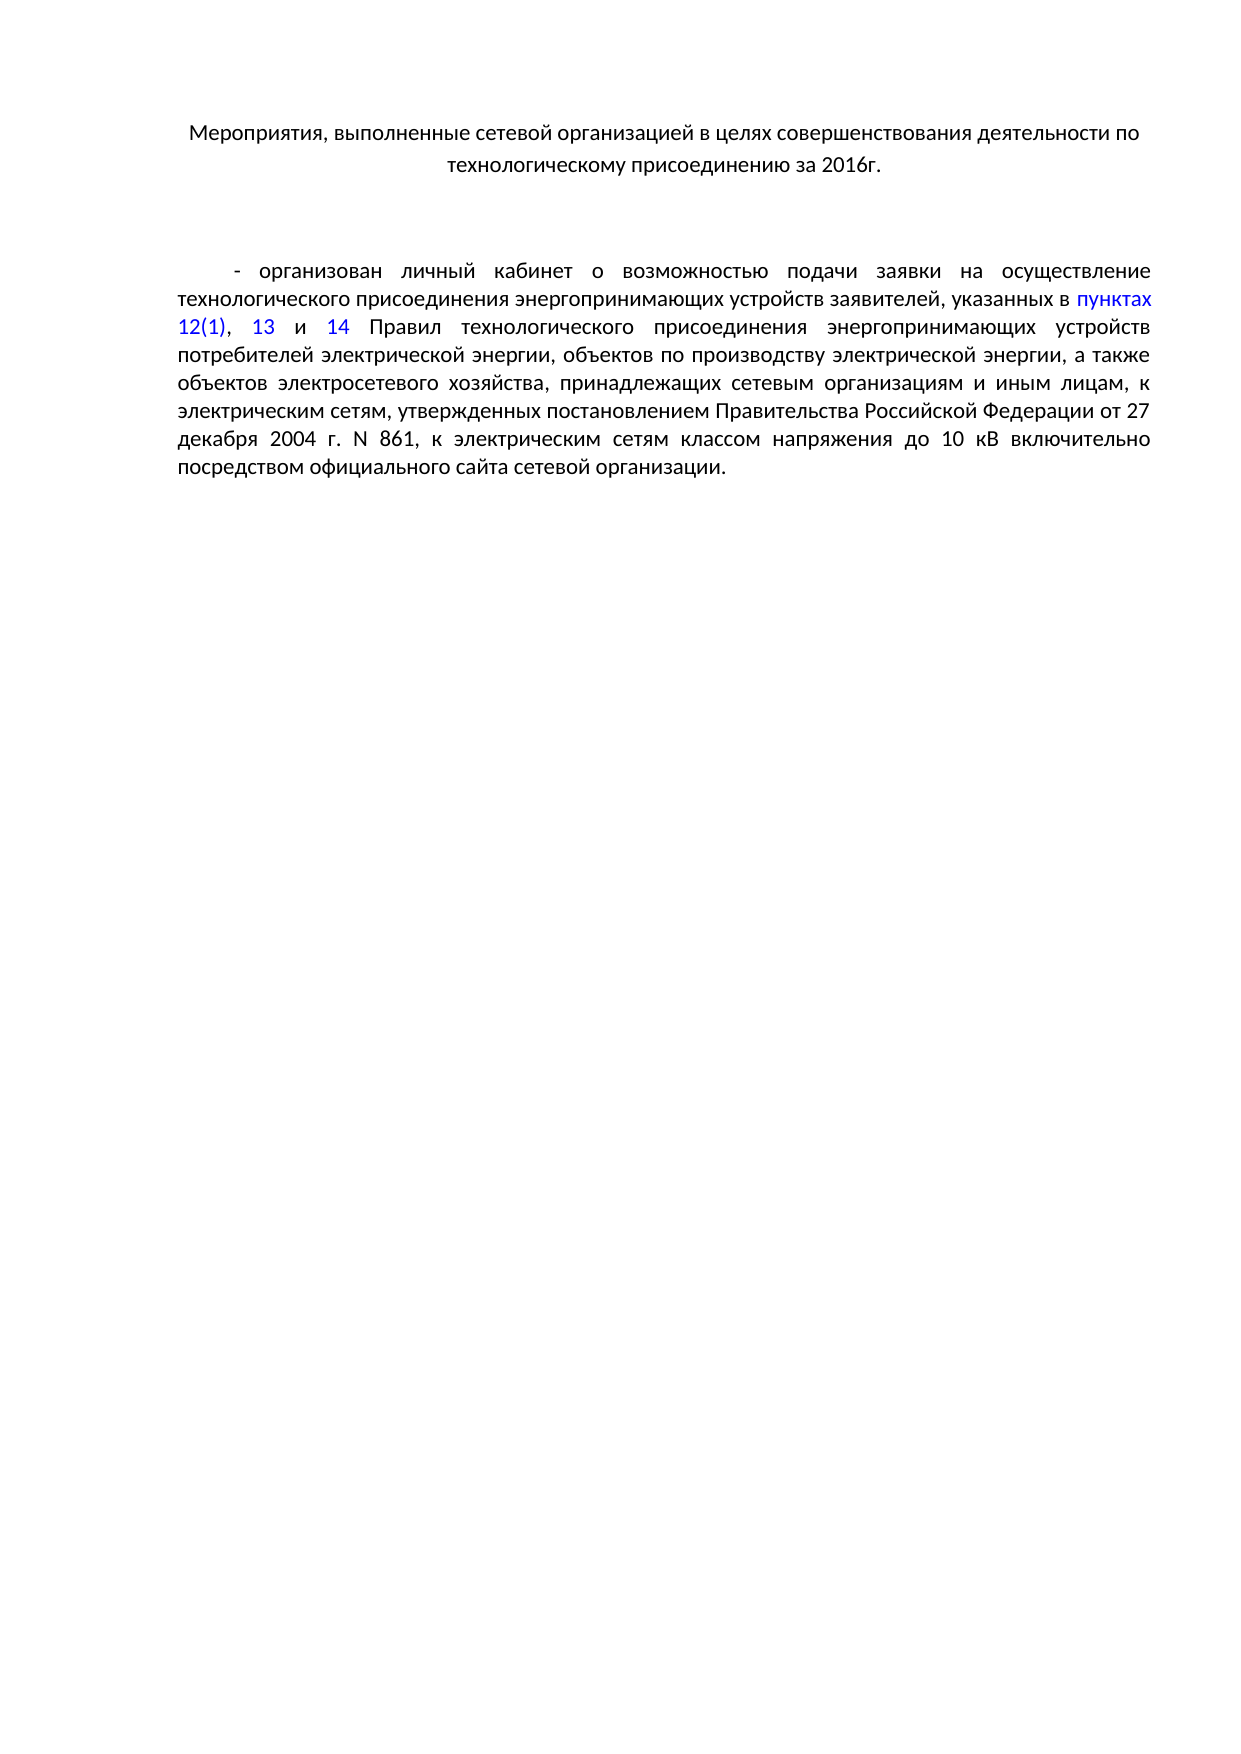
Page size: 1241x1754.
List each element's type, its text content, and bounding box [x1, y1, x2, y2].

text Мероприятия, выполненные сетевой организацией в целях совершенствования деятельности по технологическому присоединению за 2016г. [177, 118, 1152, 178]
text - организован личный кабинет о возможностью подачи заявки на осуществление технологического присоединения энергопринимающих устройств заявителей, указанных в пунктах 12(1), 13 и 14 Правил технологического присоединения энергопринимающих устройств потребителей электрической энергии, объектов по производству электрической энергии, а также объектов электросетевого хозяйства, принадлежащих сетевым организациям и иным лицам, к электрическим сетям, утвержденных постановлением Правительства Российской Федерации от 27 декабря 2004 г. N 861, к электрическим сетям классом напряжения до 10 кВ включительно посредством официального сайта сетевой организации. [177, 256, 1152, 481]
